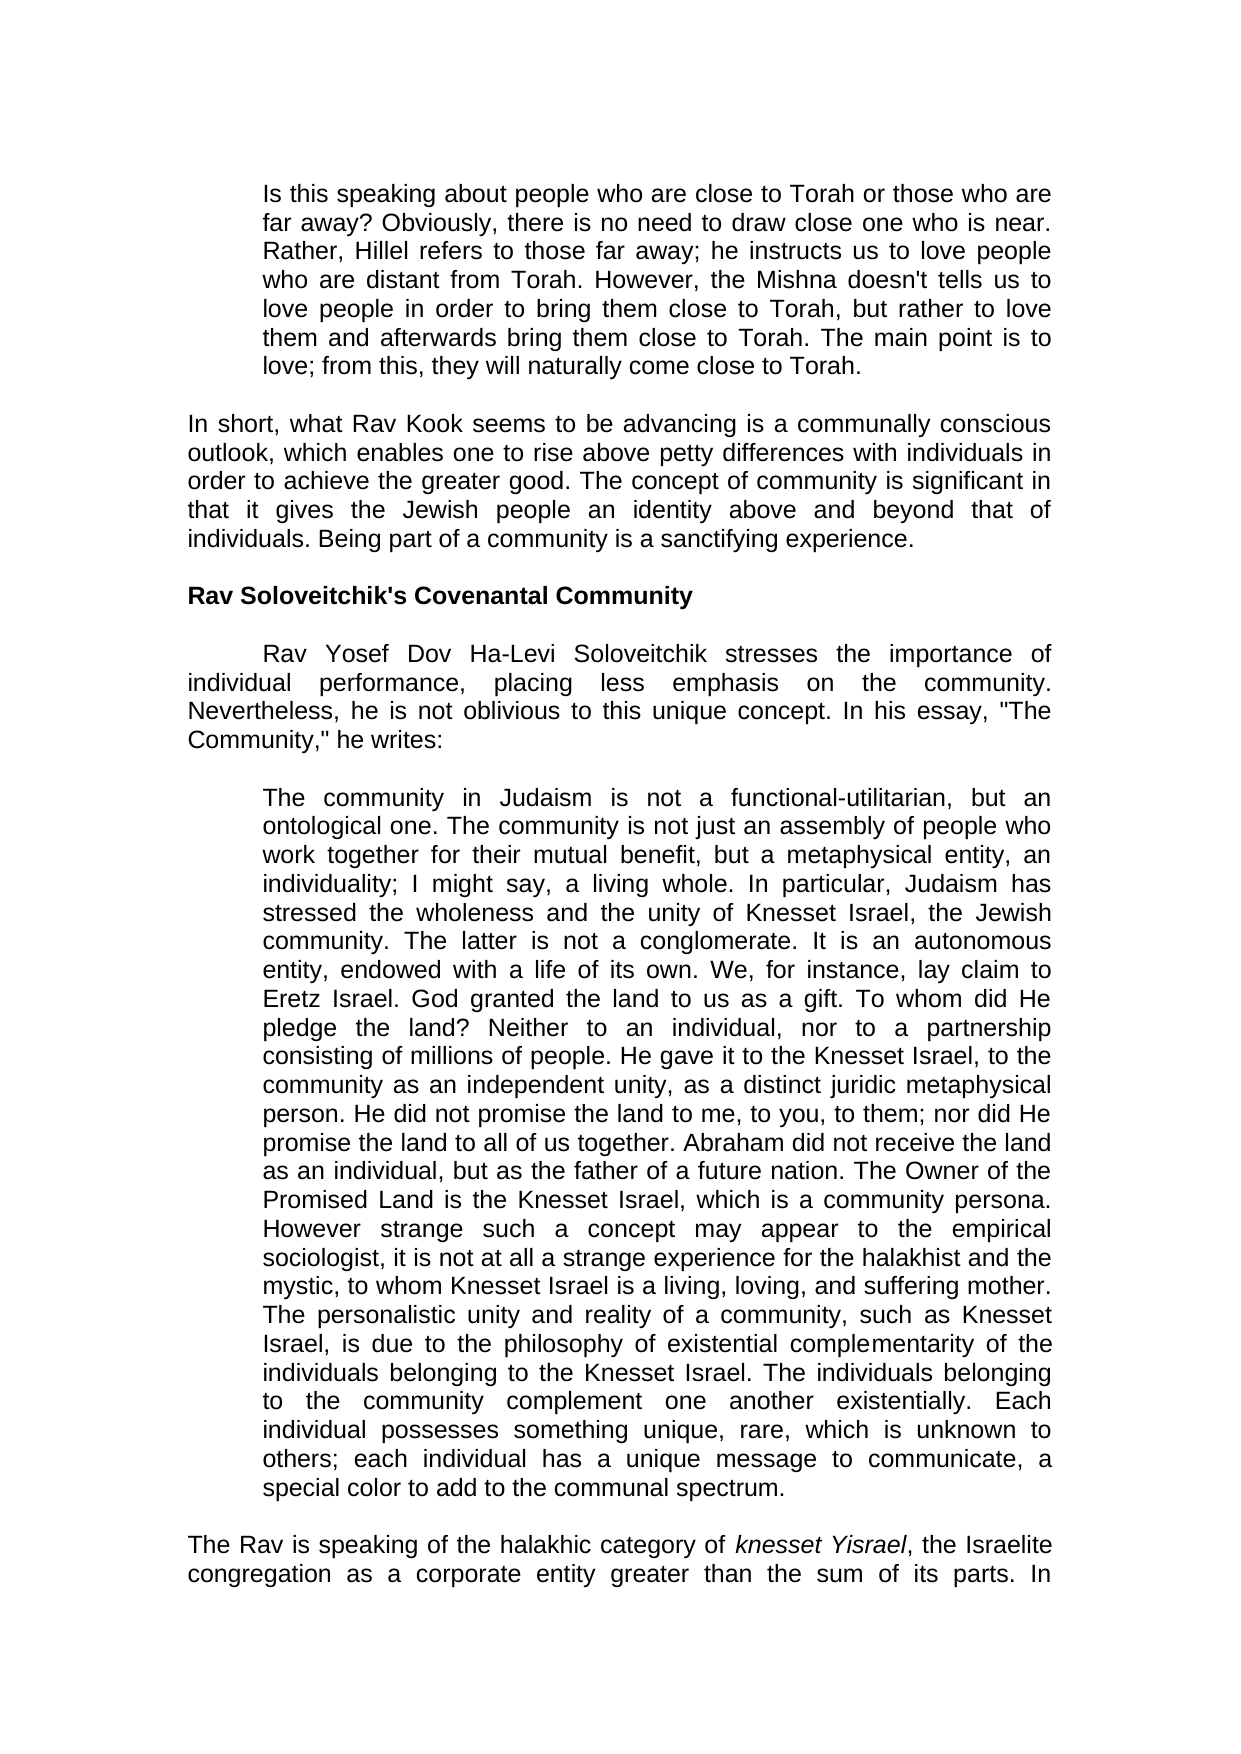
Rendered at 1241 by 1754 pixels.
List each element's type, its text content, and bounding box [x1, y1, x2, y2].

text Rav Soloveitchik's Covenantal Community [187, 581, 1053, 610]
text In short, what Rav Kook seems to be advancing is a communally conscious outlook, which enables one to rise above petty differences with individuals in order to achieve the greater good. The concept of community is significant in that it gives the Jewish people an identity above and beyond that of individuals. Being part of a community is a sanctifying experience. [187, 409, 1053, 552]
text The community in Judaism is not a functional-utilitarian, but an ontological one. The community is not just an assembly of people who work together for their mutual benefit, but a metaphysical entity, an individuality; I might say, a living whole. In particular, Judaism has stressed the wholeness and the unity of Knesset Israel, the Jewish community. The latter is not a conglomerate. It is an autonomous entity, endowed with a life of its own. We, for instance, lay claim to Eretz Israel. God granted the land to us as a gift. To whom did He pledge the land? Neither to an individual, nor to a partnership consisting of millions of people. He gave it to the Knesset Israel, to the community as an independent unity, as a distinct juridic metaphysical person. He did not promise the land to me, to you, to them; nor did He promise the land to all of us together. Abraham did not receive the land as an individual, but as the father of a future nation. The Owner of the Promised Land is the Knesset Israel, which is a community persona. However strange such a concept may appear to the empirical sociologist, it is not at all a strange experience for the halakhist and the mystic, to whom Knesset Israel is a living, loving, and suffering mother. The personalistic unity and reality of a community, such as Knesset Israel, is due to the philosophy of existential complementarity of the individuals belonging to the Knesset Israel. The individuals belonging to the community complement one another existentially. Each individual possesses something unique, rare, which is unknown to others; each individual has a unique message to communicate, a special color to add to the communal spectrum. [262, 782, 1053, 1501]
text Rav Yosef Dov Ha-Levi Soloveitchik stresses the importance of individual performance, placing less emphasis on the community. Nevertheless, he is not oblivious to this unique concept. In his essay, "The Community," he writes: [187, 639, 1053, 754]
text Is this speaking about people who are close to Torah or those who are far away? Obviously, there is no need to draw close one who is near. Rather, Hillel refers to those far away; he instructs us to love people who are distant from Torah. However, the Mishna doesn't tells us to love people in order to bring them close to Torah, but rather to love them and afterwards bring them close to Torah. The main point is to love; from this, they will naturally come close to Torah. [262, 179, 1053, 380]
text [187, 1530, 1053, 1587]
